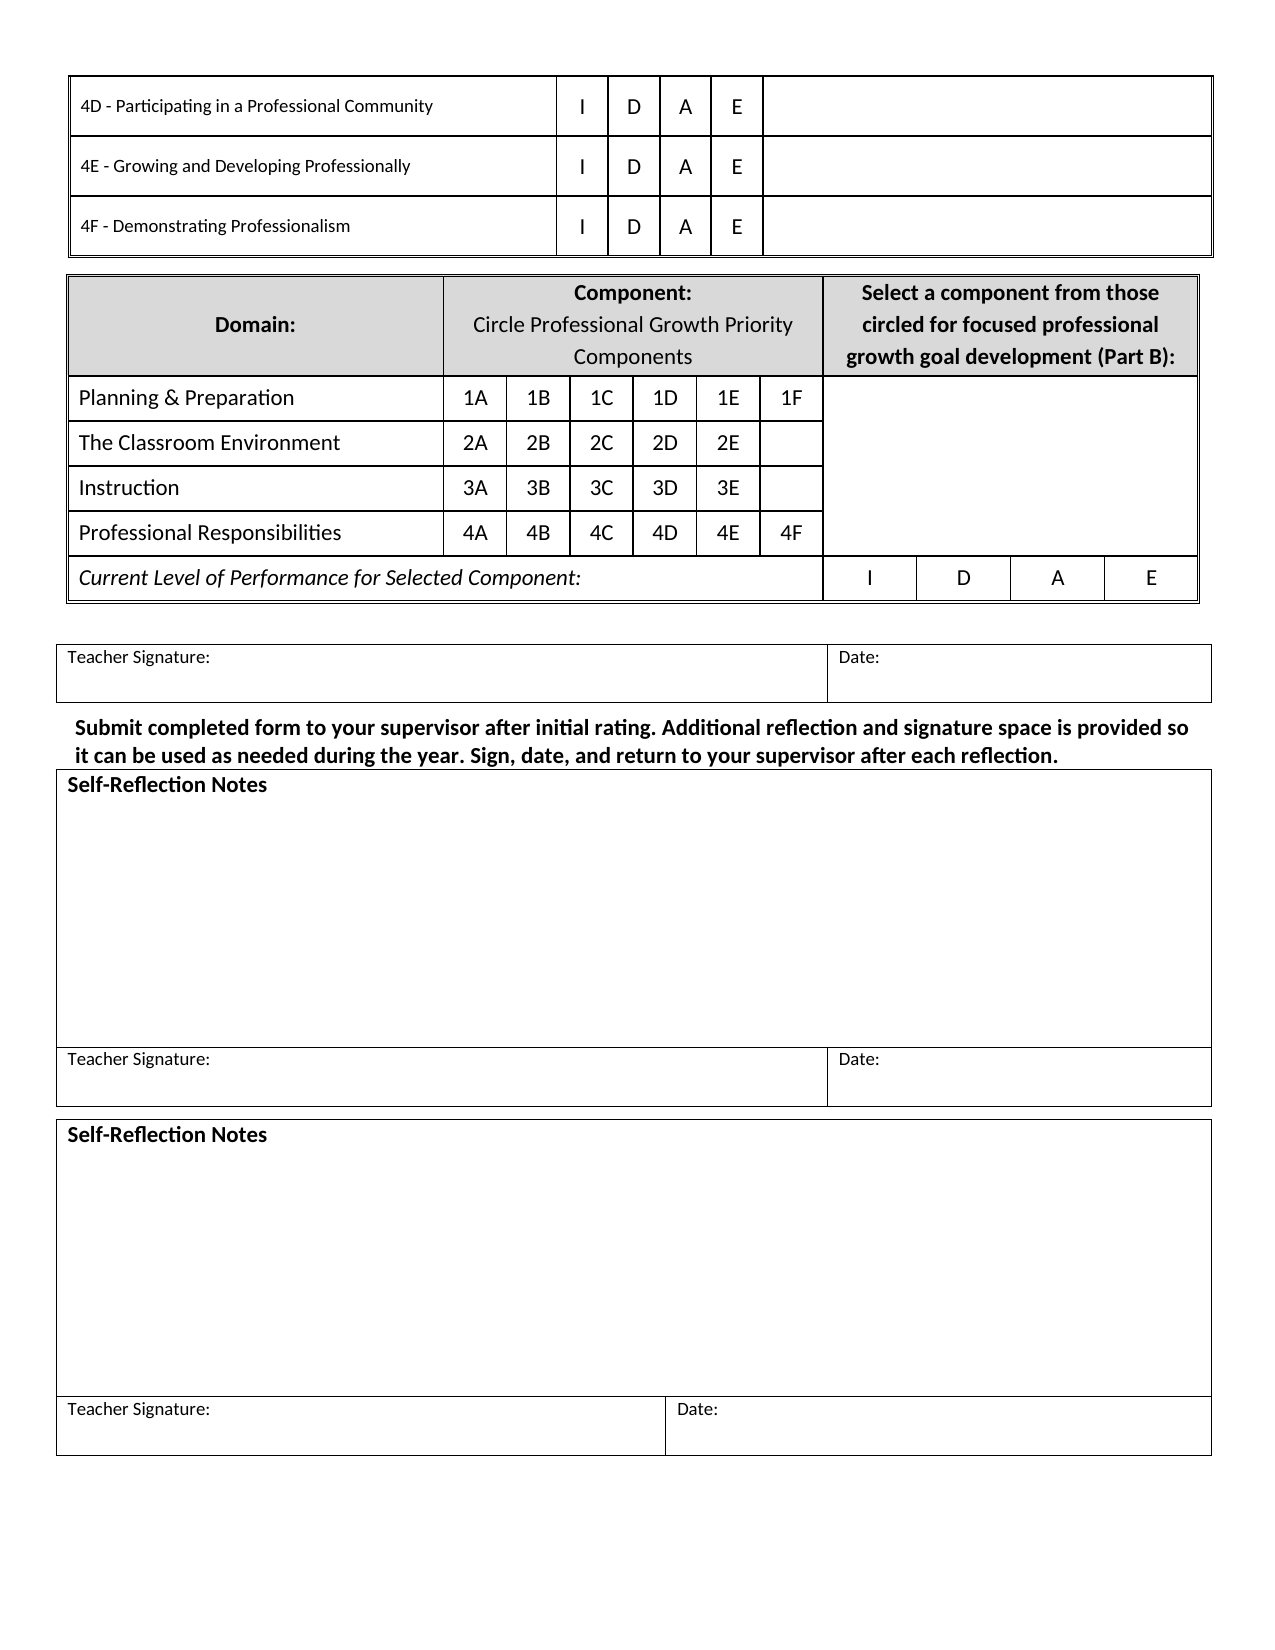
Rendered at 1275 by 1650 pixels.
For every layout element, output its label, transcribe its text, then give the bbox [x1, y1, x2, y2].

table_cell [764, 197, 1211, 255]
table_cell 1C [571, 377, 632, 420]
table_cell 4D [634, 512, 696, 555]
table_cell 4D - Participating in a Professional Community [71, 77, 556, 135]
table_cell Professional Responsibilities [69, 512, 443, 555]
table_header Self-Reflection Notes [57, 1120, 1211, 1396]
table_cell A [661, 197, 710, 255]
table_cell E [712, 197, 762, 255]
table_cell E [1105, 557, 1197, 600]
table_cell 2E [697, 422, 759, 465]
table_cell 4F - Demonstrating Professionalism [71, 197, 556, 255]
table_cell 2B [507, 422, 569, 465]
table_cell [764, 77, 1211, 135]
table_cell [764, 137, 1211, 195]
table_cell I [557, 137, 607, 195]
table_cell Teacher Signature: [57, 1048, 827, 1106]
table_cell [761, 422, 822, 465]
table_cell 3B [507, 467, 569, 510]
table_cell [824, 377, 1197, 555]
table_cell 1F [761, 377, 822, 420]
table_cell 1A [444, 377, 506, 420]
table_cell 2A [444, 422, 506, 465]
table_cell 2C [571, 422, 632, 465]
table_cell I [557, 197, 607, 255]
table_cell D [609, 197, 659, 255]
table_cell 1E [697, 377, 759, 420]
table_cell E [712, 77, 762, 135]
table_cell 4B [507, 512, 569, 555]
table_cell 1D [634, 377, 696, 420]
table_cell Planning & Preparation [69, 377, 443, 420]
table_header Self-Reflection Notes [57, 770, 1211, 1047]
table_cell Instruction [69, 467, 443, 510]
table_cell D [609, 77, 659, 135]
table_cell [761, 467, 822, 510]
table_cell 4E - Growing and Developing Professionally [71, 137, 556, 195]
table_cell 3D [634, 467, 696, 510]
table_cell D [609, 137, 659, 195]
table_header Select a component from those circled for focused professional growth goal development (Part B): [824, 277, 1197, 375]
table_header Component: Circle Professional Growth Priority Components [444, 277, 822, 375]
table_header Domain: [69, 277, 443, 375]
table_cell A [661, 137, 710, 195]
table_cell 4F [761, 512, 822, 555]
table_cell 4E [697, 512, 759, 555]
table_cell Date: [828, 1048, 1211, 1106]
table_cell 3C [571, 467, 632, 510]
text Submit completed form to your supervisor after initial rating. Additional reflection and signature space is provided so it can be used as needed during the year. Sign, date, and return to your supervisor after each reflection. [75, 713, 1200, 769]
table_cell I [557, 77, 607, 135]
table_cell The Classroom Environment [69, 422, 443, 465]
table_cell Current Level of Performance for Selected Component: [69, 557, 822, 600]
table_cell 4C [571, 512, 632, 555]
table_cell D [917, 557, 1010, 600]
table_cell 2D [634, 422, 696, 465]
table_cell E [712, 137, 762, 195]
table_cell A [661, 77, 710, 135]
table_cell 1B [507, 377, 569, 420]
table_cell Date: [666, 1397, 1211, 1455]
table_cell A [1011, 557, 1104, 600]
table_cell I [824, 557, 916, 600]
table_cell Teacher Signature: [57, 1397, 665, 1455]
table_cell 3A [444, 467, 506, 510]
table_cell 4A [444, 512, 506, 555]
table_cell 3E [697, 467, 759, 510]
table_header Teacher Signature: [57, 645, 827, 702]
table_header Date: [828, 645, 1211, 702]
